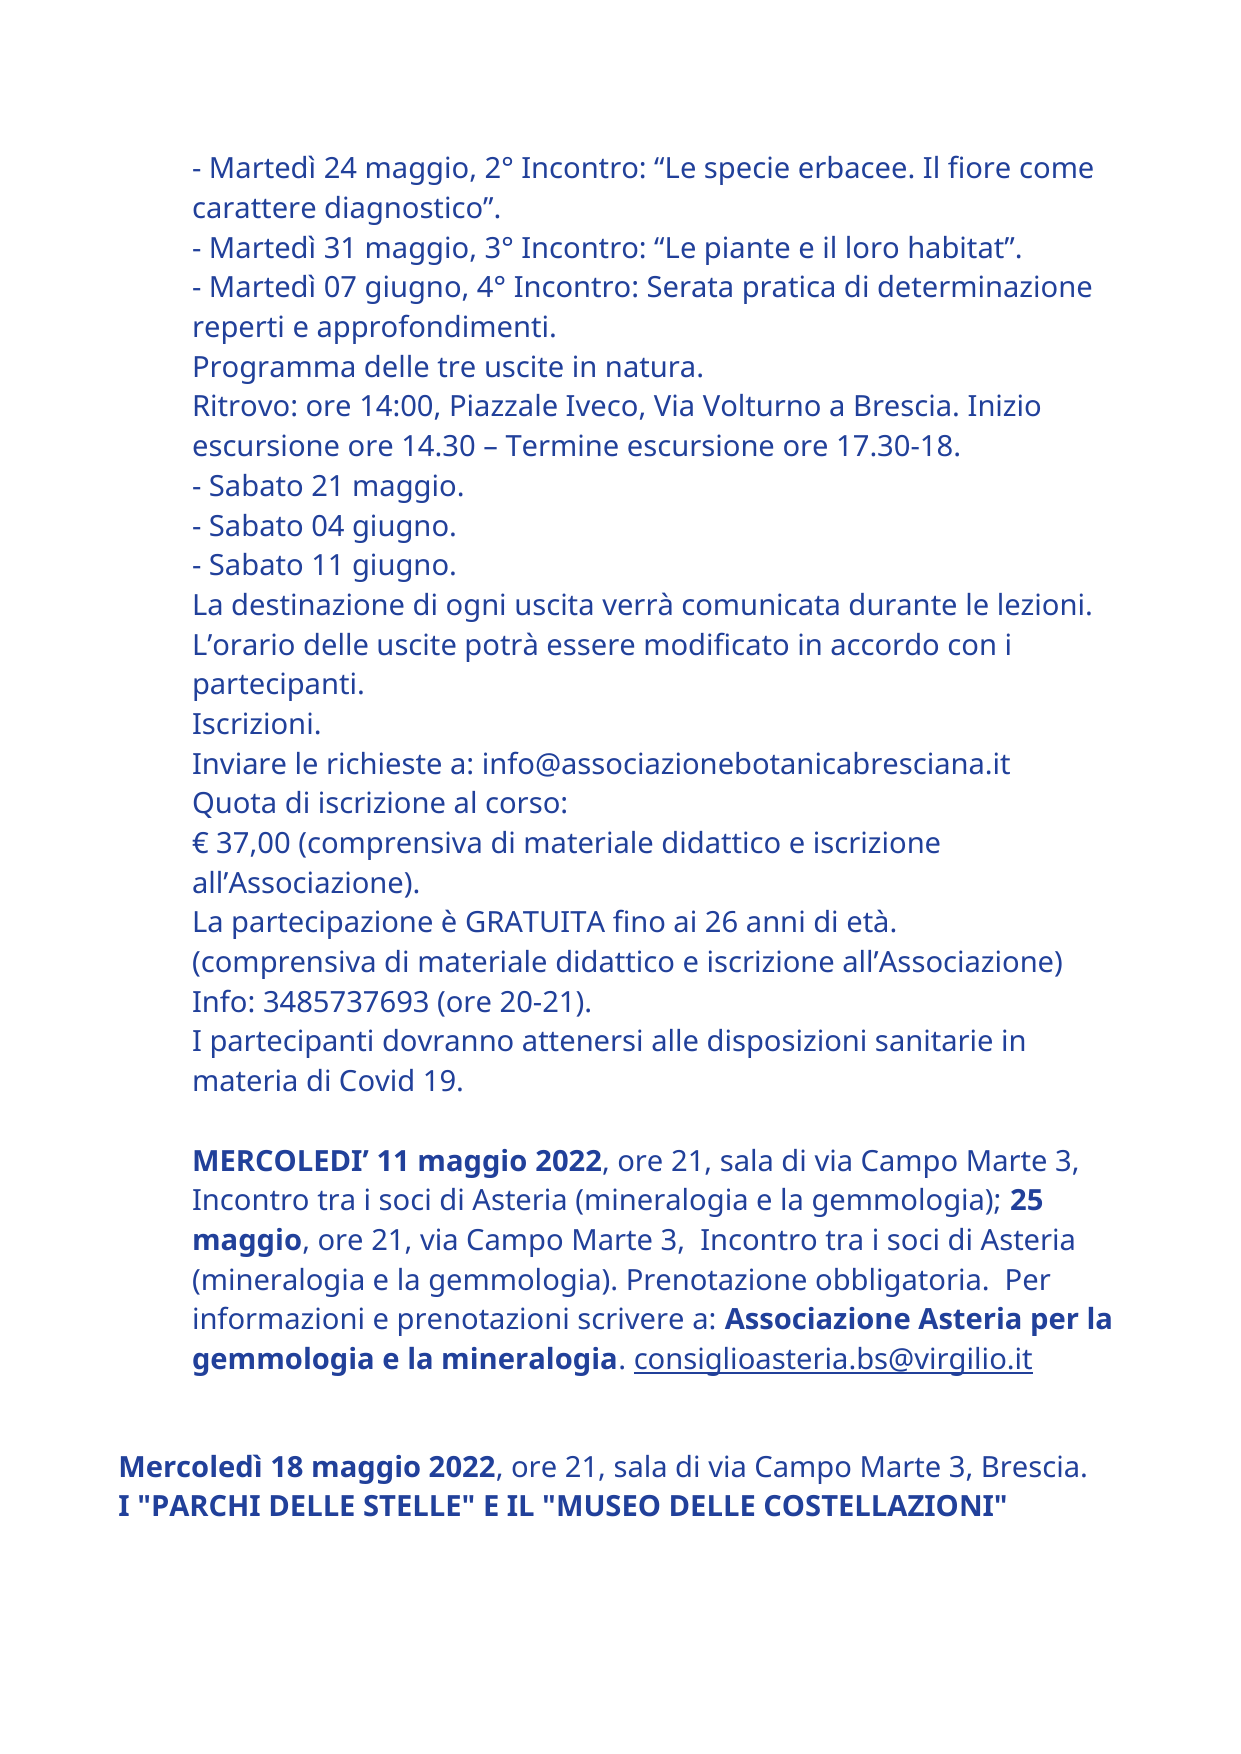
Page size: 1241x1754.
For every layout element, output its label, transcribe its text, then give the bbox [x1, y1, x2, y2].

list Inviare le richieste a: info@associazionebotanicabresciana.it Quota di iscrizione al corso: € 37,00 (comprensiva di materiale didattico e iscrizione all’Associazione). La partecipazione è GRATUITA fino ai 26 anni di età. (comprensiva di materiale didattico e iscrizione all’Associazione) Info: 3485737693 (ore 20-21). I partecipanti dovranno attenersi alle disposizioni sanitarie in materia di Covid 19. [192, 743, 1122, 1100]
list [192, 148, 1122, 743]
list MERCOLEDI’ 11 maggio 2022, ore 21, sala di via Campo Marte 3, Incontro tra i soci di Asteria (mineralogia e la gemmologia); 25 maggio, ore 21, via Campo Marte 3, Incontro tra i soci di Asteria (mineralogia e la gemmologia). Prenotazione obbligatoria. Per informazioni e prenotazioni scrivere a: Associazione Asteria per la gemmologia e la mineralogia. consiglioasteria.bs@virgilio.it [192, 1100, 1122, 1378]
text Mercoledì 18 maggio 2022, ore 21, sala di via Campo Marte 3, Brescia. [118, 1446, 1122, 1486]
text I "PARCHI DELLE STELLE" E IL "MUSEO DELLE COSTELLAZIONI" [118, 1486, 1122, 1525]
